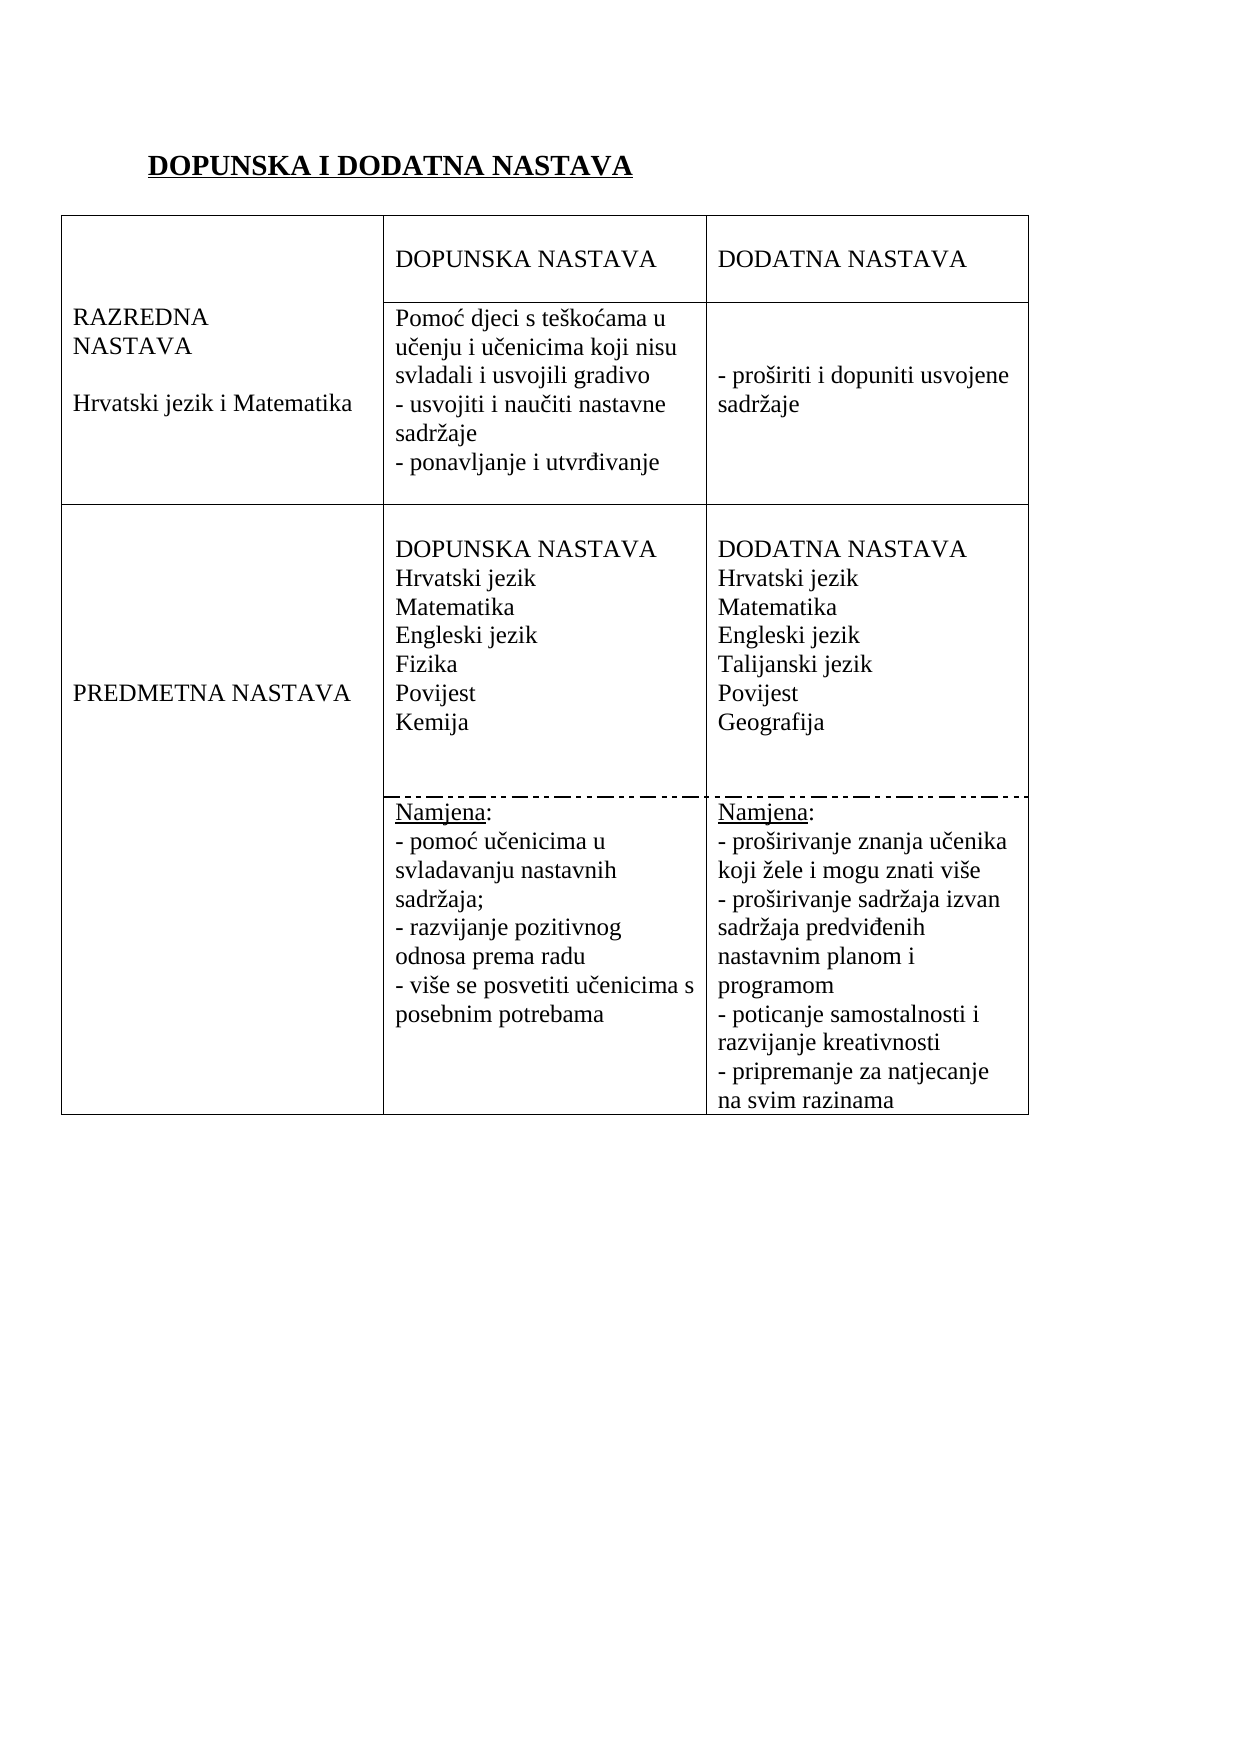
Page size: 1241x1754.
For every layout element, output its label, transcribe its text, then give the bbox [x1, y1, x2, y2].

table_cell PREDMETNA NASTAVA [62, 505, 383, 1114]
table_cell Namjena: - proširivanje znanja učenika koji žele i mogu znati više - proširivanje sadržaja izvan sadržaja predviđenih nastavnim planom i programom - poticanje samostalnosti i razvijanje kreativnosti - pripremanje za natjecanje na svim razinama [707, 796, 1028, 1114]
table_cell DODATNA NASTAVA Hrvatski jezik Matematika Engleski jezik Talijanski jezik Povijest Geografija [707, 505, 1028, 796]
table_header RAZREDNA NASTAVA Hrvatski jezik i Matematika [62, 216, 383, 504]
text DOPUNSKA I DODATNA NASTAVA [148, 148, 1093, 181]
table_header DOPUNSKA NASTAVA [384, 216, 706, 302]
table_cell Namjena: - pomoć učenicima u svladavanju nastavnih sadržaja; - razvijanje pozitivnog odnosa prema radu - više se posvetiti učenicima s posebnim potrebama [384, 796, 706, 1114]
table_header DODATNA NASTAVA [707, 216, 1028, 302]
table_cell - proširiti i dopuniti usvojene sadržaje [707, 303, 1028, 504]
table_cell DOPUNSKA NASTAVA Hrvatski jezik Matematika Engleski jezik Fizika Povijest Kemija [384, 505, 706, 796]
table_cell Pomoć djeci s teškoćama u učenju i učenicima koji nisu svladali i usvojili gradivo - usvojiti i naučiti nastavne sadržaje - ponavljanje i utvrđivanje [384, 303, 706, 504]
